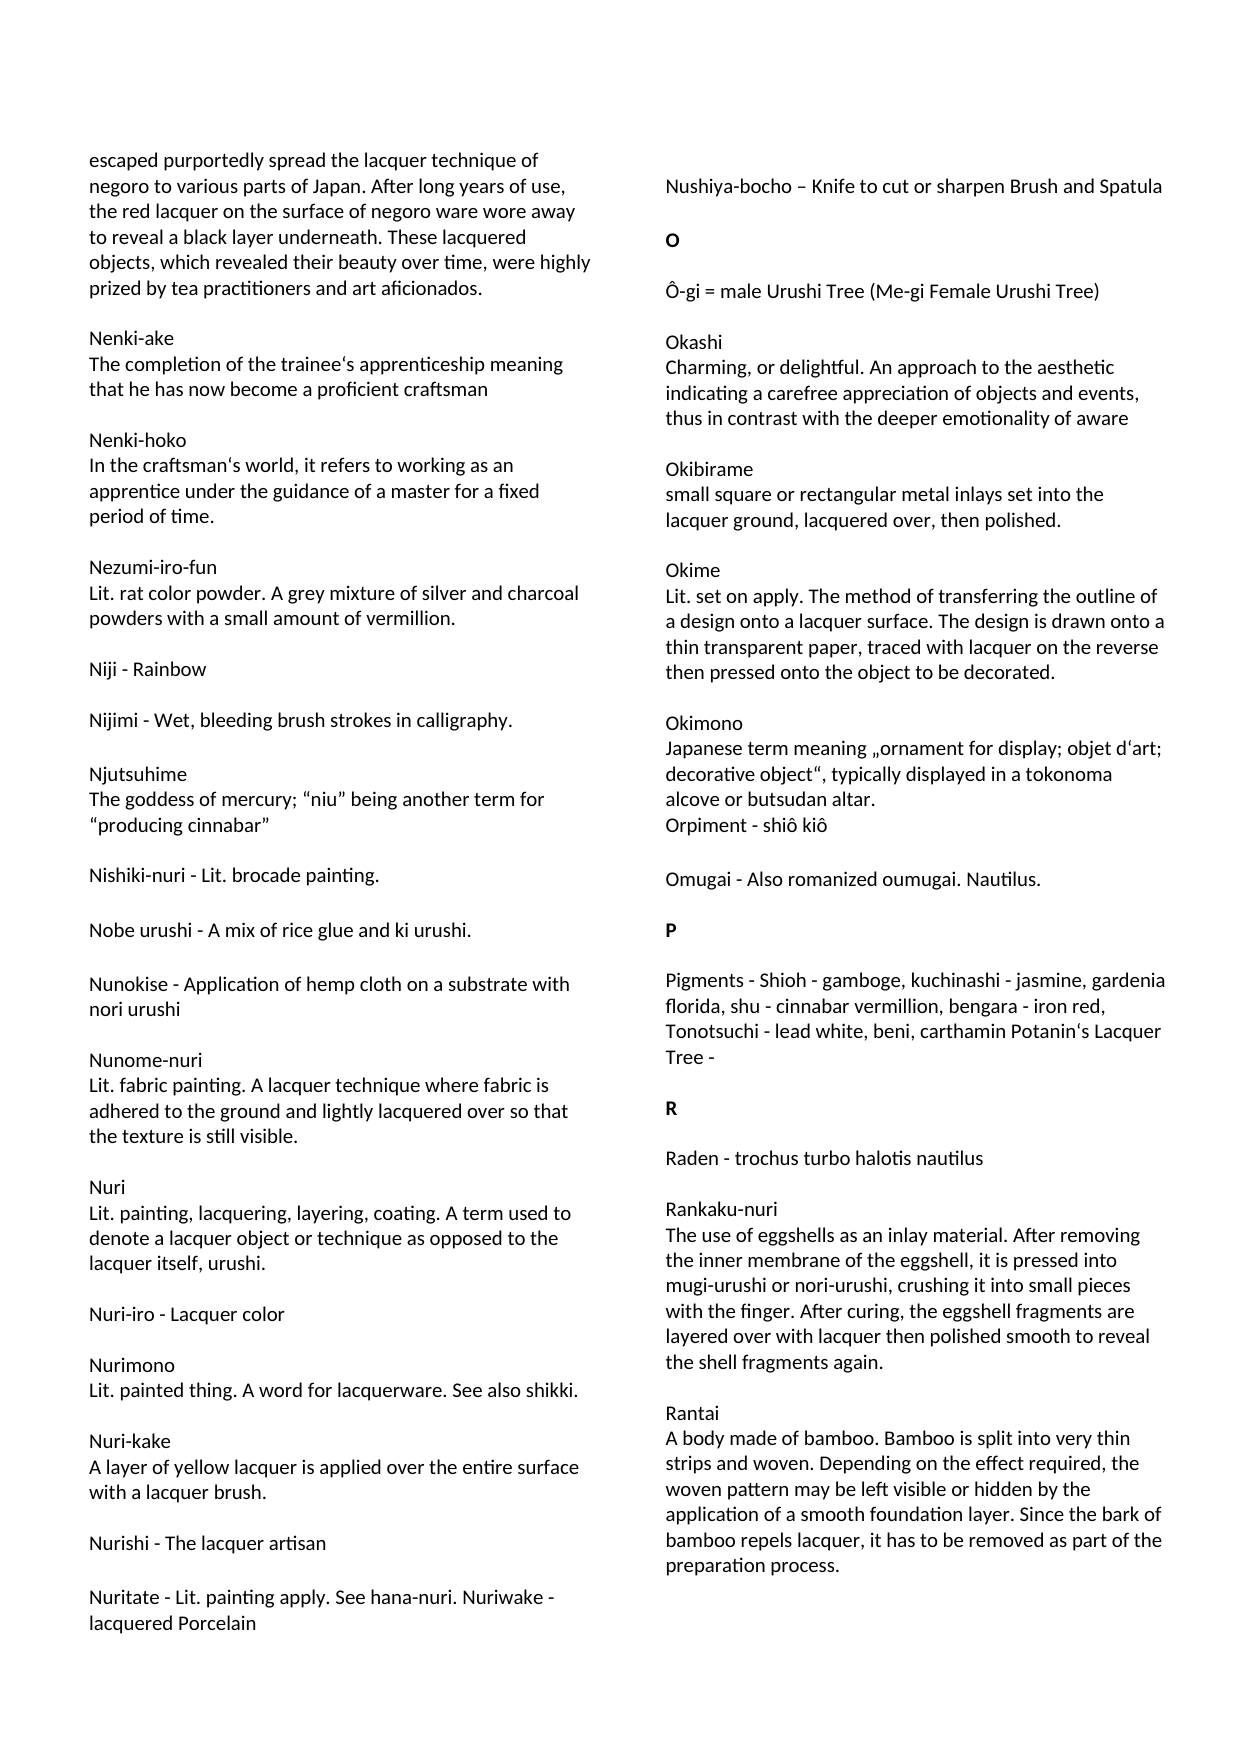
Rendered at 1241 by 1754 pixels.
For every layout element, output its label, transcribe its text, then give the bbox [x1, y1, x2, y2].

text Njutsuhime [89, 761, 592, 786]
text Nijimi - Wet, bleeding brush strokes in calligraphy. [89, 707, 592, 761]
text Niji - Rainbow [89, 656, 592, 681]
text Nurishi - The lacquer artisan [89, 1530, 592, 1584]
text Nobe urushi - A mix of rice glue and ki urushi. [89, 917, 592, 971]
text Nuri Lit. painting, lacquering, layering, coating. A term used to denote a lacquer object or technique as opposed to the lacquer itself, urushi. [89, 1174, 592, 1276]
text Okashi Charming, or delightful. An approach to the aesthetic indicating a carefree appreciation of objects and events, thus in contrast with the deeper emotionality of aware [665, 329, 1168, 431]
text Nenki-hoko In the craftsman‘s world, it refers to working as an apprentice under the guidance of a master for a fixed period of time. [89, 427, 592, 529]
text P [665, 917, 1168, 942]
text Okibirame small square or rectangular metal inlays set into the lacquer ground, lacquered over, then polished. [665, 456, 1168, 532]
text Nunome-nuri Lit. fabric painting. A lacquer technique where fabric is adhered to the ground and lightly lacquered over so that the texture is still visible. [89, 1047, 592, 1149]
text Nuri-kake A layer of yellow lacquer is applied over the entire surface with a lacquer brush. [89, 1428, 592, 1505]
text Ô-gi = male Urushi Tree (Me-gi Female Urushi Tree) [665, 278, 1168, 303]
text Nishiki-nuri - Lit. brocade painting. [89, 863, 592, 917]
text Nenki-ake The completion of the trainee‘s apprenticeship meaning that he has now become a proficient craftsman [89, 326, 592, 402]
text Nurimono Lit. painted thing. A word for lacquerware. See also shikki. [89, 1352, 592, 1403]
text Omugai - Also romanized oumugai. Nautilus. [665, 866, 1168, 891]
text The goddess of mercury; “niu” being another term for “producing cinnabar” [89, 786, 592, 837]
text Nunokise - Application of hemp cloth on a substrate with nori urushi [89, 971, 592, 1022]
text O [665, 227, 1168, 253]
text Pigments - Shioh - gamboge, kuchinashi - jasmine, gardenia florida, shu - cinnabar vermillion, bengara - iron red, Tonotsuchi - lead white, beni, carthamin Potanin‘s Lacquer Tree - [665, 968, 1168, 1069]
text Okime Lit. set on apply. The method of transferring the outline of a design onto a lacquer surface. The design is drawn onto a thin transparent paper, traced with lacquer on the reverse then pressed onto the object to be decorated. [665, 558, 1168, 685]
text Nezumi-iro-fun Lit. rat color powder. A grey mixture of silver and charcoal powders with a small amount of vermillion. [89, 554, 592, 631]
text Rankaku-nuri The use of eggshells as an inlay material. After removing the inner membrane of the eggshell, it is pressed into mugi-urushi or nori-urushi, crushing it into small pieces with the finger. After curing, the eggshell fragments are layered over with lacquer then polished smooth to reveal the shell fragments again. [665, 1196, 1168, 1374]
text Orpiment - shiô kiô [665, 812, 1168, 866]
text R [665, 1095, 1168, 1120]
text A body made of bamboo. Bamboo is split into very thin strips and woven. Depending on the effect required, the woven pattern may be left visible or hidden by the application of a smooth foundation layer. Since the bark of bamboo repels lacquer, it has to be removed as part of the preparation process. [665, 1425, 1168, 1578]
text Raden - trochus turbo halotis nautilus [665, 1146, 1168, 1171]
text Rantai [665, 1400, 1168, 1425]
text Okimono Japanese term meaning „ornament for display; objet d‘art; decorative object“, typically displayed in a tokonoma alcove or butsudan altar. [665, 710, 1168, 812]
text Nushiya-bocho – Knife to cut or sharpen Brush and Spatula [665, 173, 1168, 227]
text Nuri-iro - Lacquer color [89, 1301, 592, 1327]
text Nuritate - Lit. painting apply. See hana-nuri. Nuriwake - lacquered Porcelain [89, 1584, 592, 1635]
